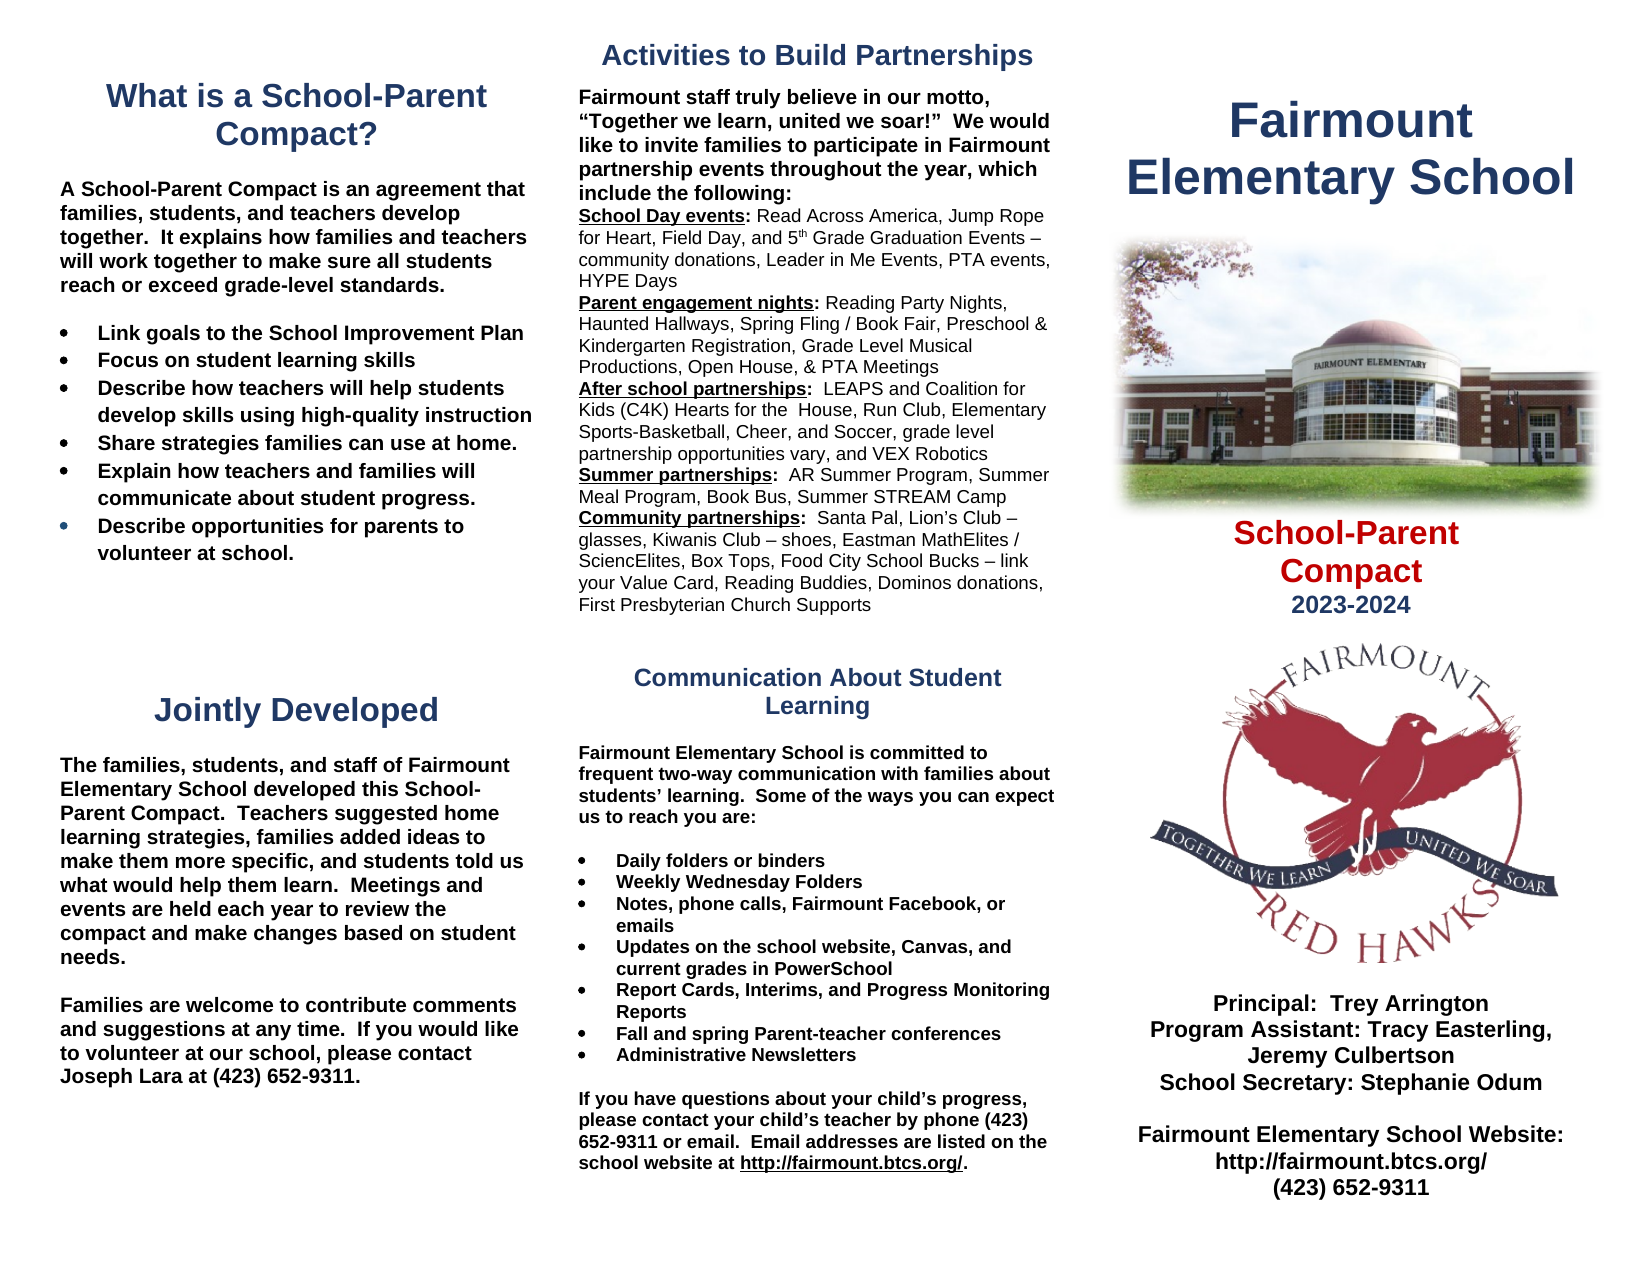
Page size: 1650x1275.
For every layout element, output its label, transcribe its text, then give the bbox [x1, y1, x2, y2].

picture [1139, 262, 1575, 490]
table_header Fairmount Elementary School School-Parent Compact 2023-2024 Principal: Trey Arrington Program Assistant: Tracy Easterling, Jeremy Culbertson School Secretary: Stephanie Odum Fairmount Elementary School Website: http://fairmount.btcs.org/ (423) 652-9311 [1089, 38, 1612, 1231]
picture [1150, 643, 1559, 963]
table_header [556, 38, 1089, 634]
table_cell [38, 635, 556, 1231]
table_cell [556, 635, 1089, 1231]
table_header [38, 38, 556, 634]
